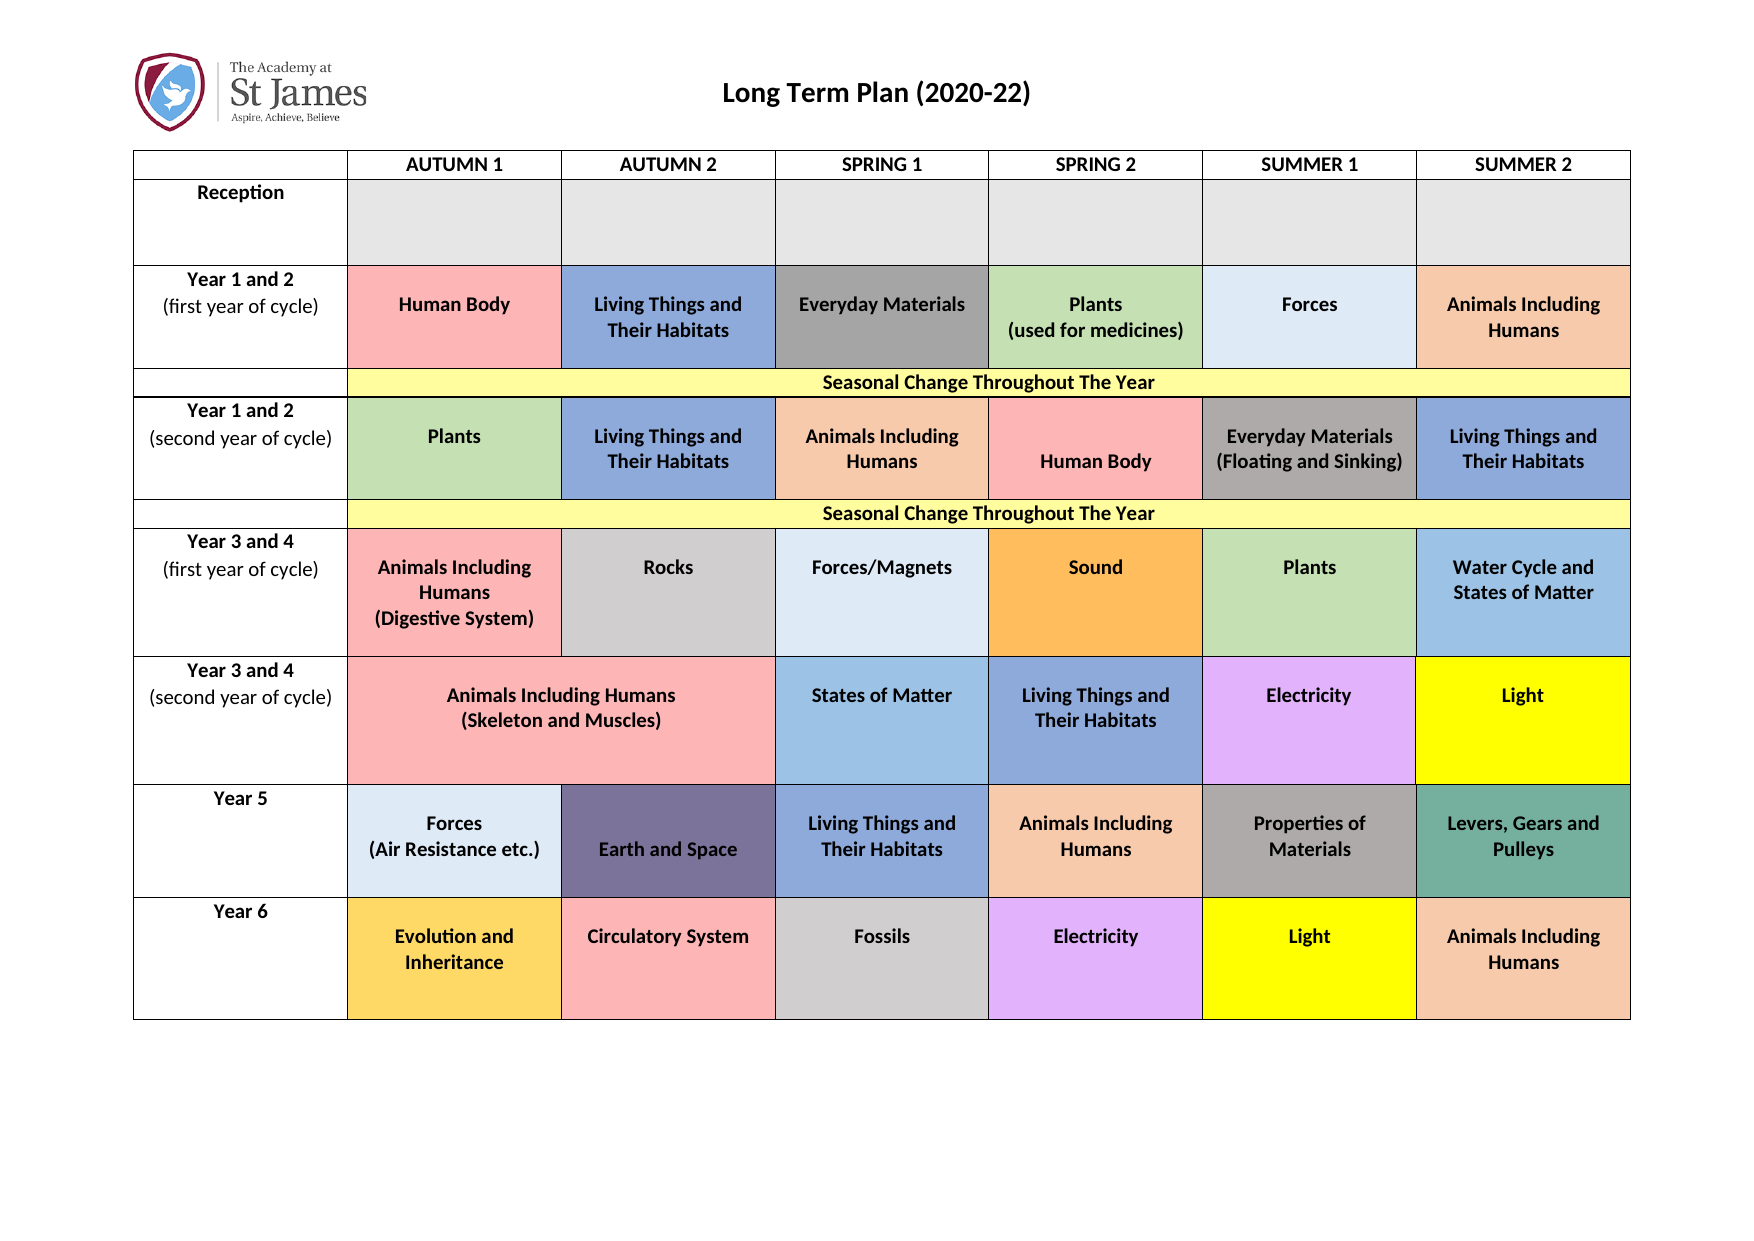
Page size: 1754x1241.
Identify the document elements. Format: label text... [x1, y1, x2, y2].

table_cell Year 1 and 2 (first year of cycle) [134, 266, 347, 368]
table_cell Animals Including Humans [1417, 898, 1630, 1019]
table_cell [562, 180, 775, 265]
table_cell Year 3 and 4 (second year of cycle) [134, 657, 347, 784]
table_cell [1203, 180, 1416, 265]
table_cell Forces/Magnets [776, 529, 988, 656]
table_cell Animals Including Humans (Skeleton and Muscles) [348, 657, 775, 784]
table_cell Electricity [989, 898, 1202, 1019]
table_header AUTUMN 1 [348, 151, 561, 178]
table_header SUMMER 1 [1203, 151, 1416, 178]
table_cell [776, 180, 988, 265]
table_cell States of Matter [776, 657, 988, 784]
table_cell Animals Including Humans [1417, 266, 1630, 368]
table_cell Rocks [562, 529, 775, 656]
table_cell Light [1203, 898, 1416, 1019]
table_header SPRING 2 [989, 151, 1202, 178]
table_cell Living Things and Their Habitats [776, 785, 988, 897]
table_cell Living Things and Their Habitats [562, 398, 775, 499]
table_header [134, 151, 347, 178]
table_cell Fossils [776, 898, 988, 1019]
table_cell Sound [989, 529, 1202, 656]
table_cell [348, 180, 561, 265]
table_cell Animals Including Humans (Digestive System) [348, 529, 561, 656]
table_cell [134, 369, 347, 396]
table_cell Year 3 and 4 (first year of cycle) [134, 529, 347, 656]
table_header SPRING 1 [776, 151, 988, 178]
picture [134, 52, 367, 132]
table_cell Plants (used for medicines) [989, 266, 1202, 368]
table_cell Living Things and Their Habitats [562, 266, 775, 368]
table_cell Year 6 [134, 898, 347, 1019]
table_cell [134, 500, 347, 528]
table_cell Plants [1203, 529, 1416, 656]
table_cell Animals Including Humans [776, 398, 988, 499]
table_cell Forces (Air Resistance etc.) [348, 785, 561, 897]
table_cell Everyday Materials [776, 266, 988, 368]
table_cell Electricity [1203, 657, 1415, 784]
table_cell Plants [348, 398, 561, 499]
table_cell Human Body [989, 398, 1202, 499]
table_cell Everyday Materials (Floating and Sinking) [1203, 398, 1416, 499]
table_cell Reception [134, 180, 347, 265]
table_cell Seasonal Change Throughout The Year [348, 369, 1630, 396]
table_cell Properties of Materials [1203, 785, 1416, 897]
table_cell Animals Including Humans [989, 785, 1202, 897]
table_cell Light [1416, 657, 1630, 784]
table_header AUTUMN 2 [562, 151, 775, 178]
table_cell [1417, 180, 1630, 265]
table_cell Earth and Space [562, 785, 775, 897]
table_header SUMMER 2 [1417, 151, 1630, 178]
table_cell Human Body [348, 266, 561, 368]
table_cell Water Cycle and States of Matter [1417, 529, 1630, 656]
table_cell Forces [1203, 266, 1416, 368]
table_cell Living Things and Their Habitats [989, 657, 1202, 784]
table_cell Evolution and Inheritance [348, 898, 561, 1019]
table_cell [989, 180, 1202, 265]
table_cell Living Things and Their Habitats [1417, 398, 1630, 499]
table_cell Levers, Gears and Pulleys [1417, 785, 1630, 897]
table_cell Seasonal Change Throughout The Year [348, 500, 1630, 528]
table_cell Circulatory System [562, 898, 775, 1019]
table_cell Year 5 [134, 785, 347, 897]
table_cell Year 1 and 2 (second year of cycle) [134, 398, 347, 499]
